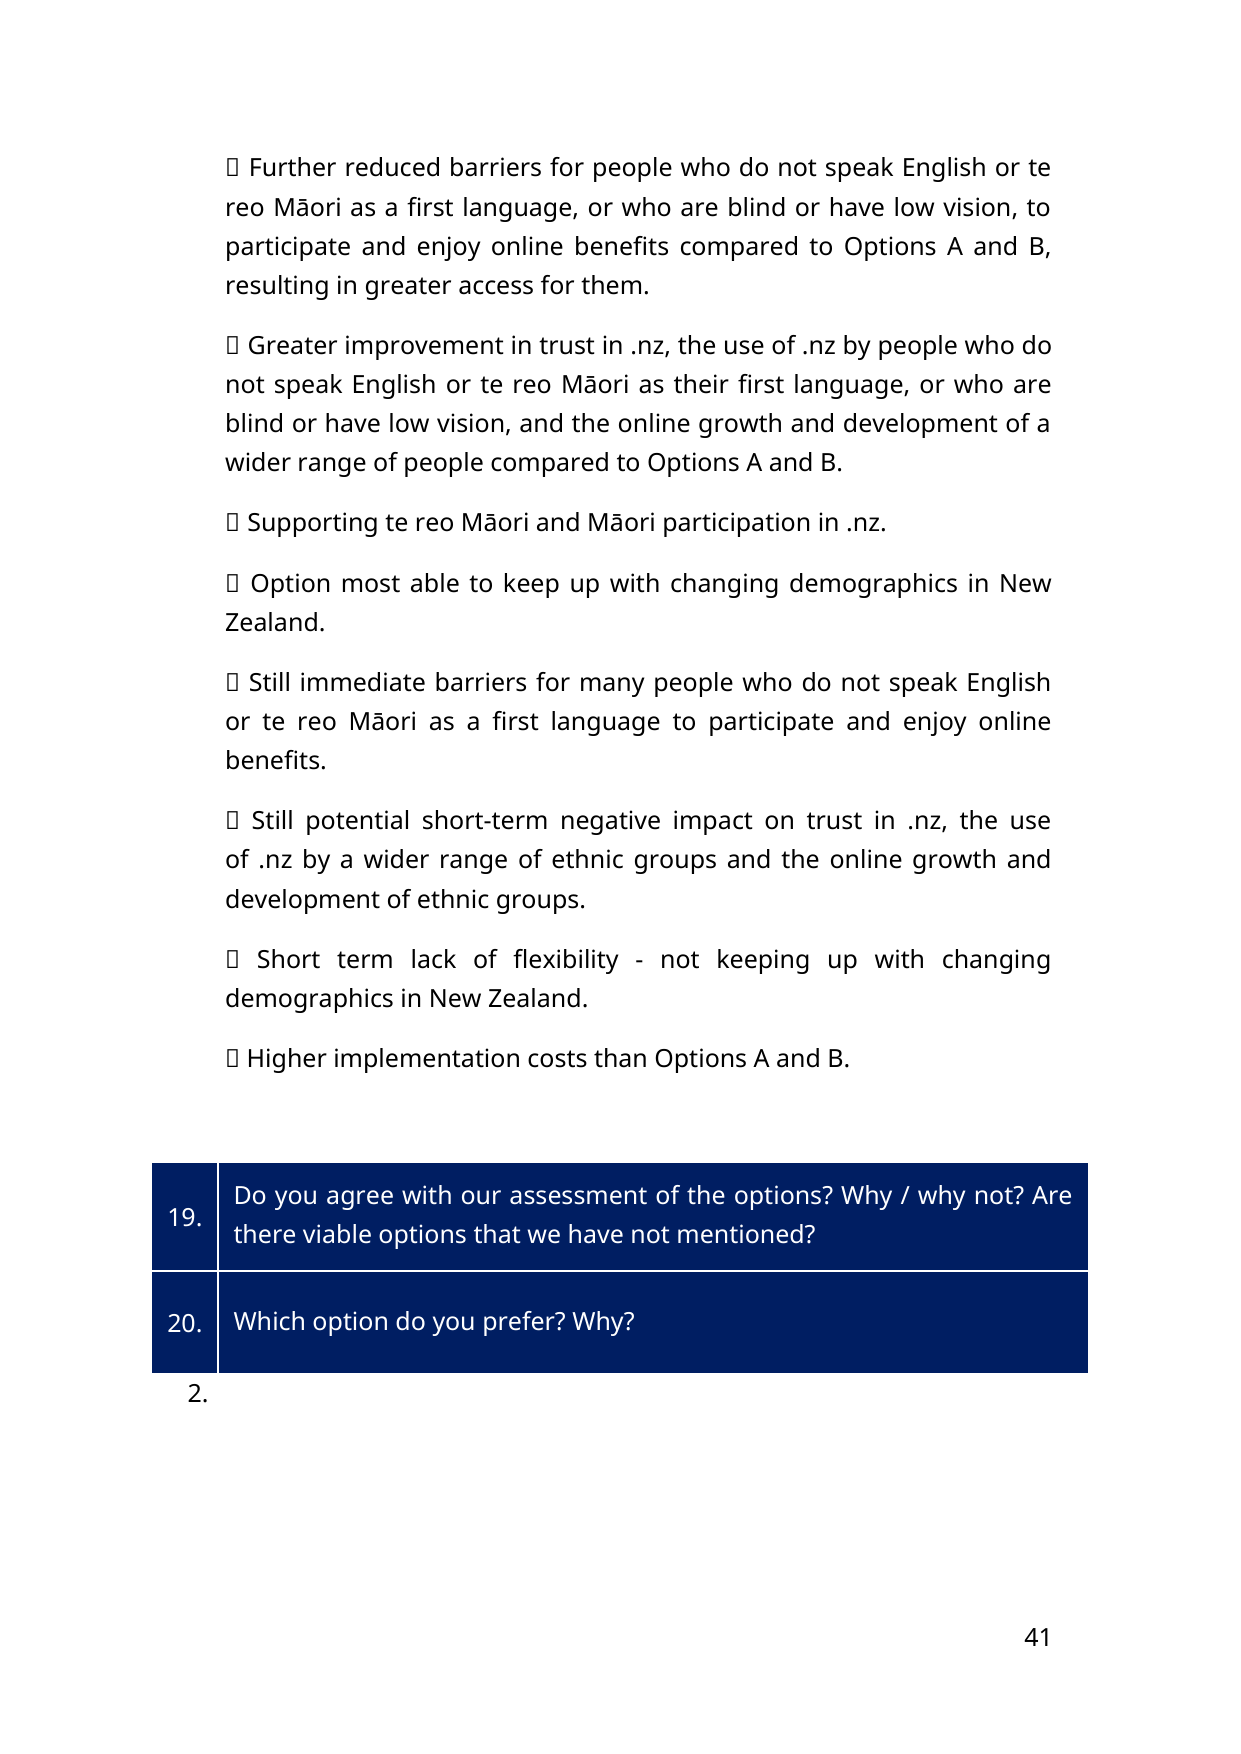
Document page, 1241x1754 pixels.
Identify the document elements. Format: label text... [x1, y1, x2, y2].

text ✅ Supporting te reo Māori and Māori participation in .nz. [247, 505, 1053, 539]
text ❌ Still immediate barriers for many people who do not speak English or te reo Māori as a first language to participate and enjoy online benefits. [225, 664, 1053, 777]
table_cell 20. [152, 1272, 217, 1373]
text ✅ Greater improvement in trust in .nz, the use of .nz by people who do not speak English or te reo Māori as their first language, or who are blind or have low vision, and the online growth and development of a wider range of people compared to Options A and B. [225, 327, 1053, 479]
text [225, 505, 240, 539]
table_header Do you agree with our assessment of the options? Why / why not? Are there viable options that we have not mentioned? [219, 1163, 1088, 1270]
text ❌ Short term lack of flexibility - not keeping up with changing demographics in New Zealand. [225, 941, 1053, 1014]
text ❌ Higher implementation costs than Options A and B. [225, 1040, 1053, 1074]
text ✅ Option most able to keep up with changing demographics in New Zealand. [225, 565, 1053, 639]
table_header 19. [152, 1163, 217, 1270]
table_cell Which option do you prefer? Why? [219, 1272, 1088, 1373]
text ✅ Further reduced barriers for people who do not speak English or te reo Māori as a first language, or who are blind or have low vision, to participate and enjoy online benefits compared to Options A and B, resulting in greater access for them. [225, 150, 1053, 302]
text ❌ Still potential short-term negative impact on trust in .nz, the use of .nz by a wider range of ethnic groups and the online growth and development of ethnic groups. [225, 803, 1053, 915]
